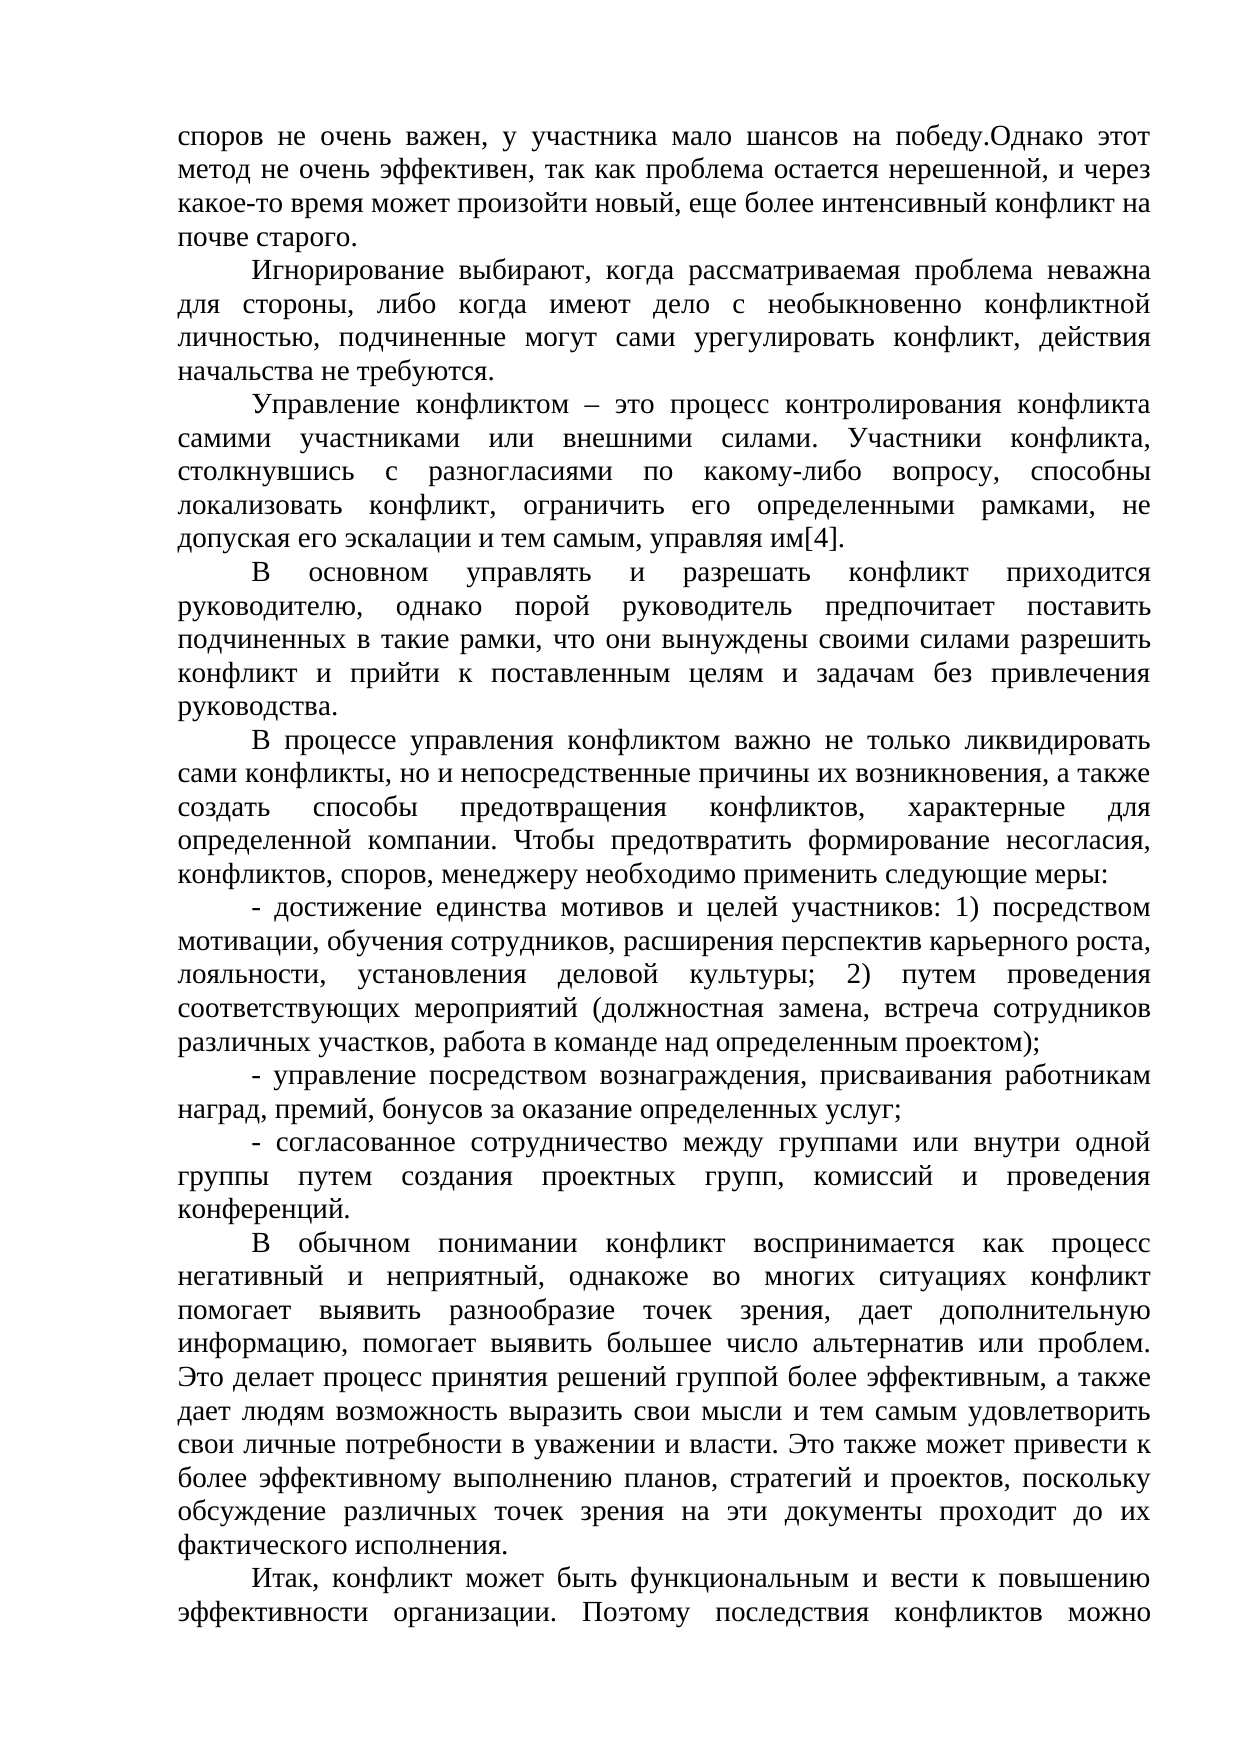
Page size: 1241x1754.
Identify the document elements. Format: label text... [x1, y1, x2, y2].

text - согласованное сотрудничество между группами или внутри одной группы путем создания проектных групп, комиссий и проведения конференций. [177, 1124, 1152, 1225]
text - достижение единства мотивов и целей участников: 1) посредством мотивации, обучения сотрудников, расширения перспектив карьерного роста, лояльности, установления деловой культуры; 2) путем проведения соответствующих мероприятий (должностная замена, встреча сотрудников различных участков, работа в команде над определенным проектом); [177, 889, 1152, 1057]
text - управление посредством вознаграждения, присваивания работникам наград, премий, бонусов за оказание определенных услуг; [177, 1057, 1152, 1124]
text В процессе управления конфликтом важно не только ликвидировать сами конфликты, но и непосредственные причины их возникновения, а также создать способы предотвращения конфликтов, характерные для определенной компании. Чтобы предотвратить формирование несогласия, конфликтов, споров, менеджеру необходимо применить следующие меры: [177, 722, 1152, 889]
text Управление конфликтом – это процесс контролирования конфликта самими участниками или внешними силами. Участники конфликта, столкнувшись с разногласиями по какому-либо вопросу, способны локализовать конфликт, ограничить его определенными рамками, не допуская его эскалации и тем самым, управляя им[4]. [177, 386, 1152, 554]
text В обычном понимании конфликт воспринимается как процесс негативный и неприятный, однакоже во многих ситуациях конфликт помогает выявить разнообразие точек зрения, дает дополнительную информацию, помогает выявить большее число альтернатив или проблем. Это делает процесс принятия решений группой более эффективным, а также дает людям возможность выразить свои мысли и тем самым удовлетворить свои личные потребности в уважении и власти. Это также может привести к более эффективному выполнению планов, стратегий и проектов, поскольку обсуждение различных точек зрения на эти документы проходит до их фактического исполнения. [177, 1225, 1152, 1560]
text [177, 1560, 1152, 1627]
text Игнорирование выбирают, когда рассматриваемая проблема неважна для стороны, либо когда имеют дело с необыкновенно конфликтной личностью, подчиненные могут сами урегулировать конфликт, действия начальства не требуются. [177, 252, 1152, 386]
text В основном управлять и разрешать конфликт приходится руководителю, однако порой руководитель предпочитает поставить подчиненных в такие рамки, что они вынуждены своими силами разрешить конфликт и прийти к поставленным целям и задачам без привлечения руководства. [177, 554, 1152, 722]
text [177, 118, 1152, 252]
